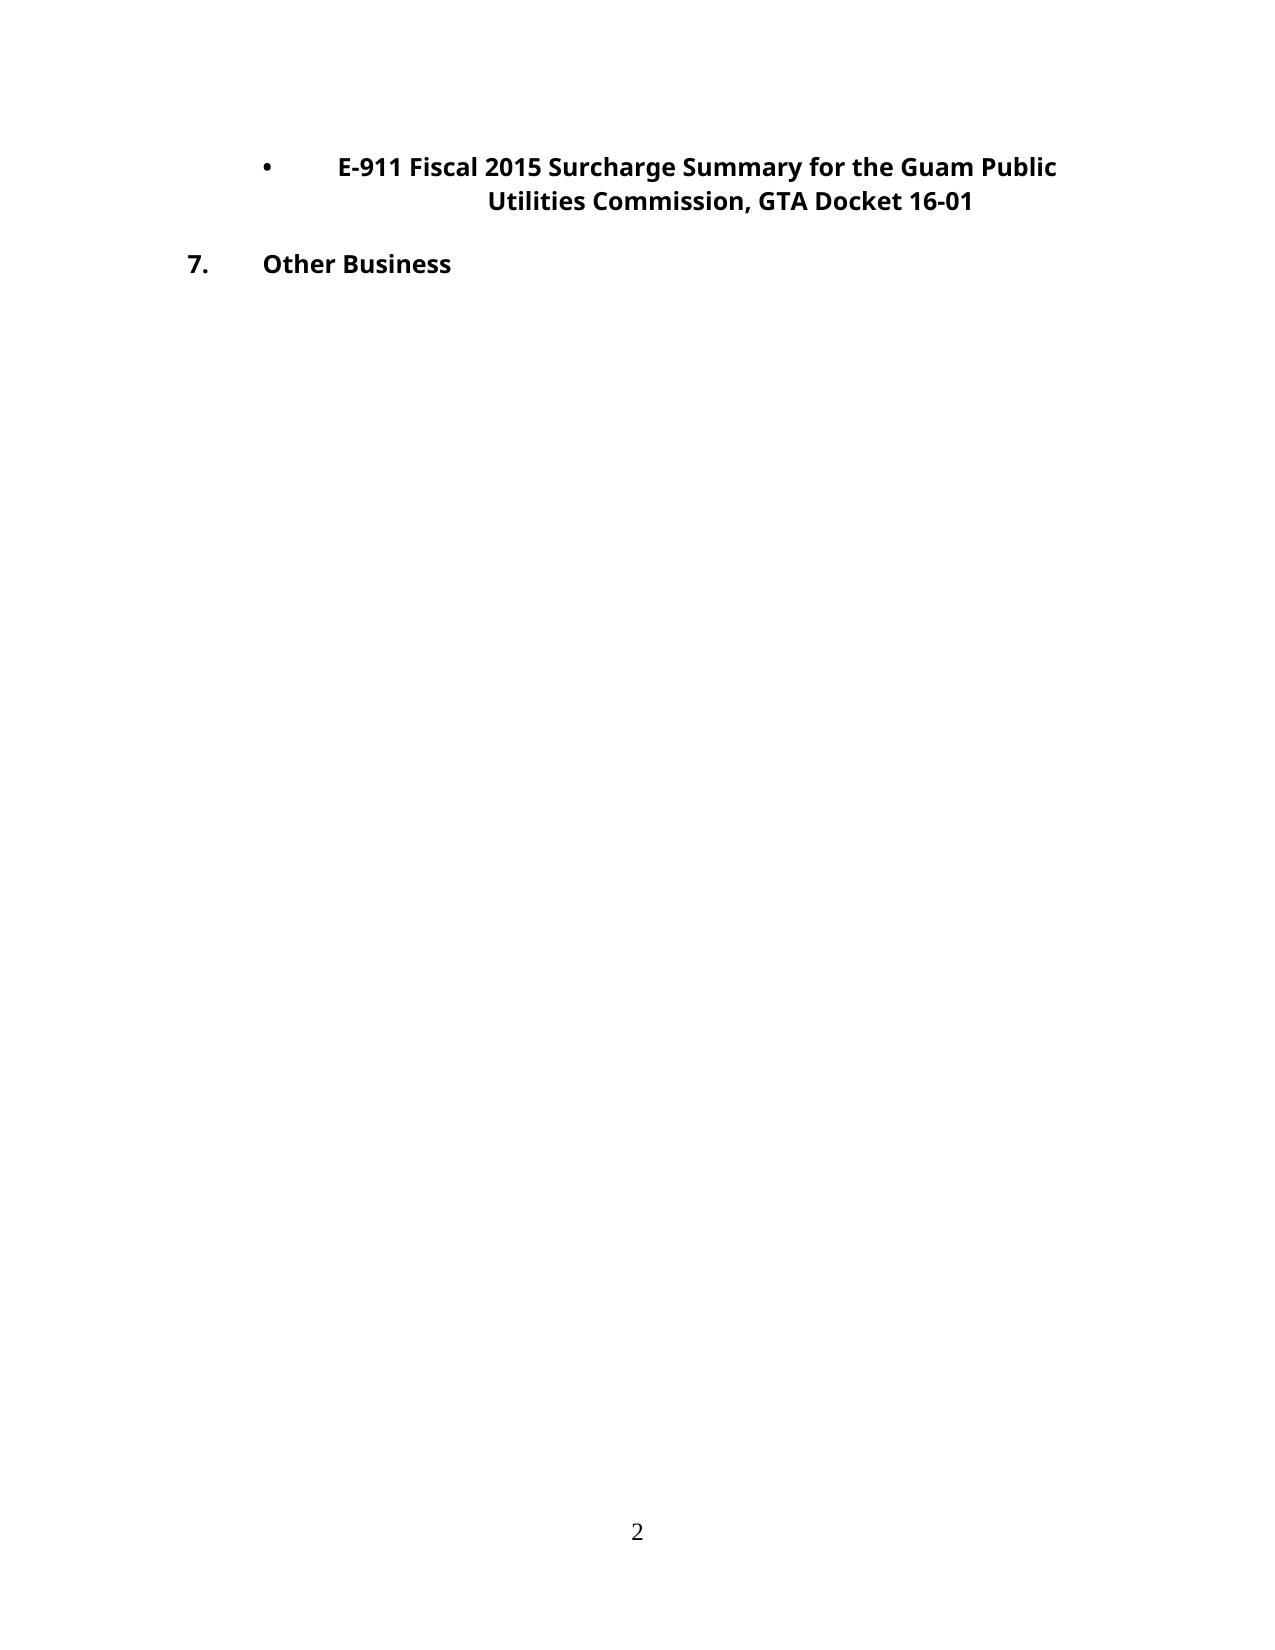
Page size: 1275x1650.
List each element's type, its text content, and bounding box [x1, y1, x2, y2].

text • E-911 Fiscal 2015 Surcharge Summary for the Guam Public Utilities Commission, GTA Docket 16-01 [187, 150, 1087, 218]
text 7. Other Business [187, 247, 1087, 281]
